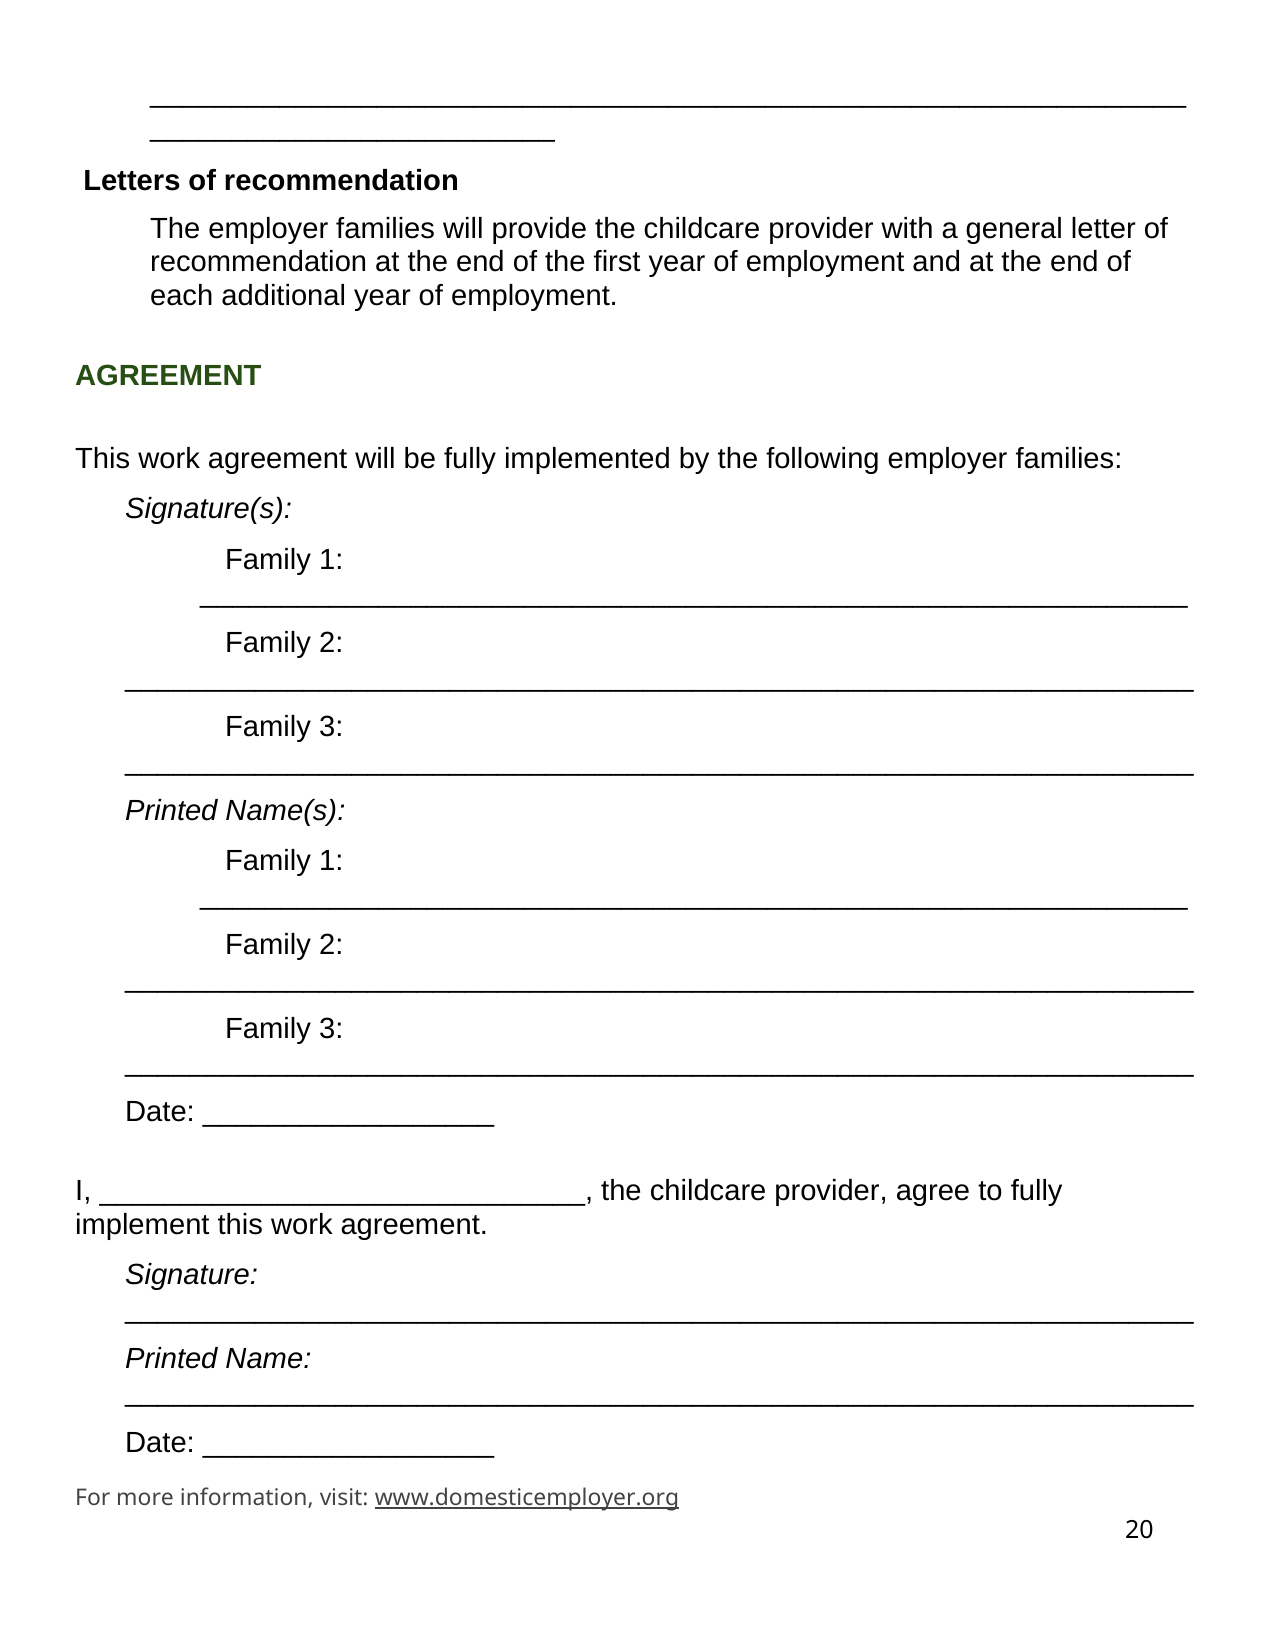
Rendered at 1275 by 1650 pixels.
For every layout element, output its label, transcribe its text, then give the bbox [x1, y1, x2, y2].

text Letters of recommendation [75, 159, 1200, 198]
text Date: __________________ [125, 1094, 1200, 1157]
text Signature(s): [125, 492, 1200, 525]
text This work agreement will be fully implemented by the following employer families: [75, 441, 1200, 475]
text Family 2: __________________________________________________________________ [125, 626, 1200, 693]
text Signature: __________________________________________________________________ [125, 1257, 1200, 1324]
text Family 3: __________________________________________________________________ [125, 709, 1200, 776]
text Family 2: __________________________________________________________________ [125, 927, 1200, 994]
text Printed Name: __________________________________________________________________ [125, 1341, 1200, 1408]
text Family 1: _____________________________________________________________ [200, 542, 1200, 609]
text Printed Name(s): [125, 793, 1200, 827]
text AGREEMENT [75, 358, 1200, 391]
text Family 1: _____________________________________________________________ [200, 843, 1200, 910]
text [150, 75, 1200, 142]
text Date: __________________ [125, 1425, 1200, 1458]
text The employer families will provide the childcare provider with a general letter of recommendation at the end of the first year of employment and at the end of each additional year of employment. [150, 211, 1200, 312]
text Family 3: __________________________________________________________________ [125, 1011, 1200, 1078]
text I, ______________________________, the childcare provider, agree to fully implement this work agreement. [75, 1173, 1200, 1241]
